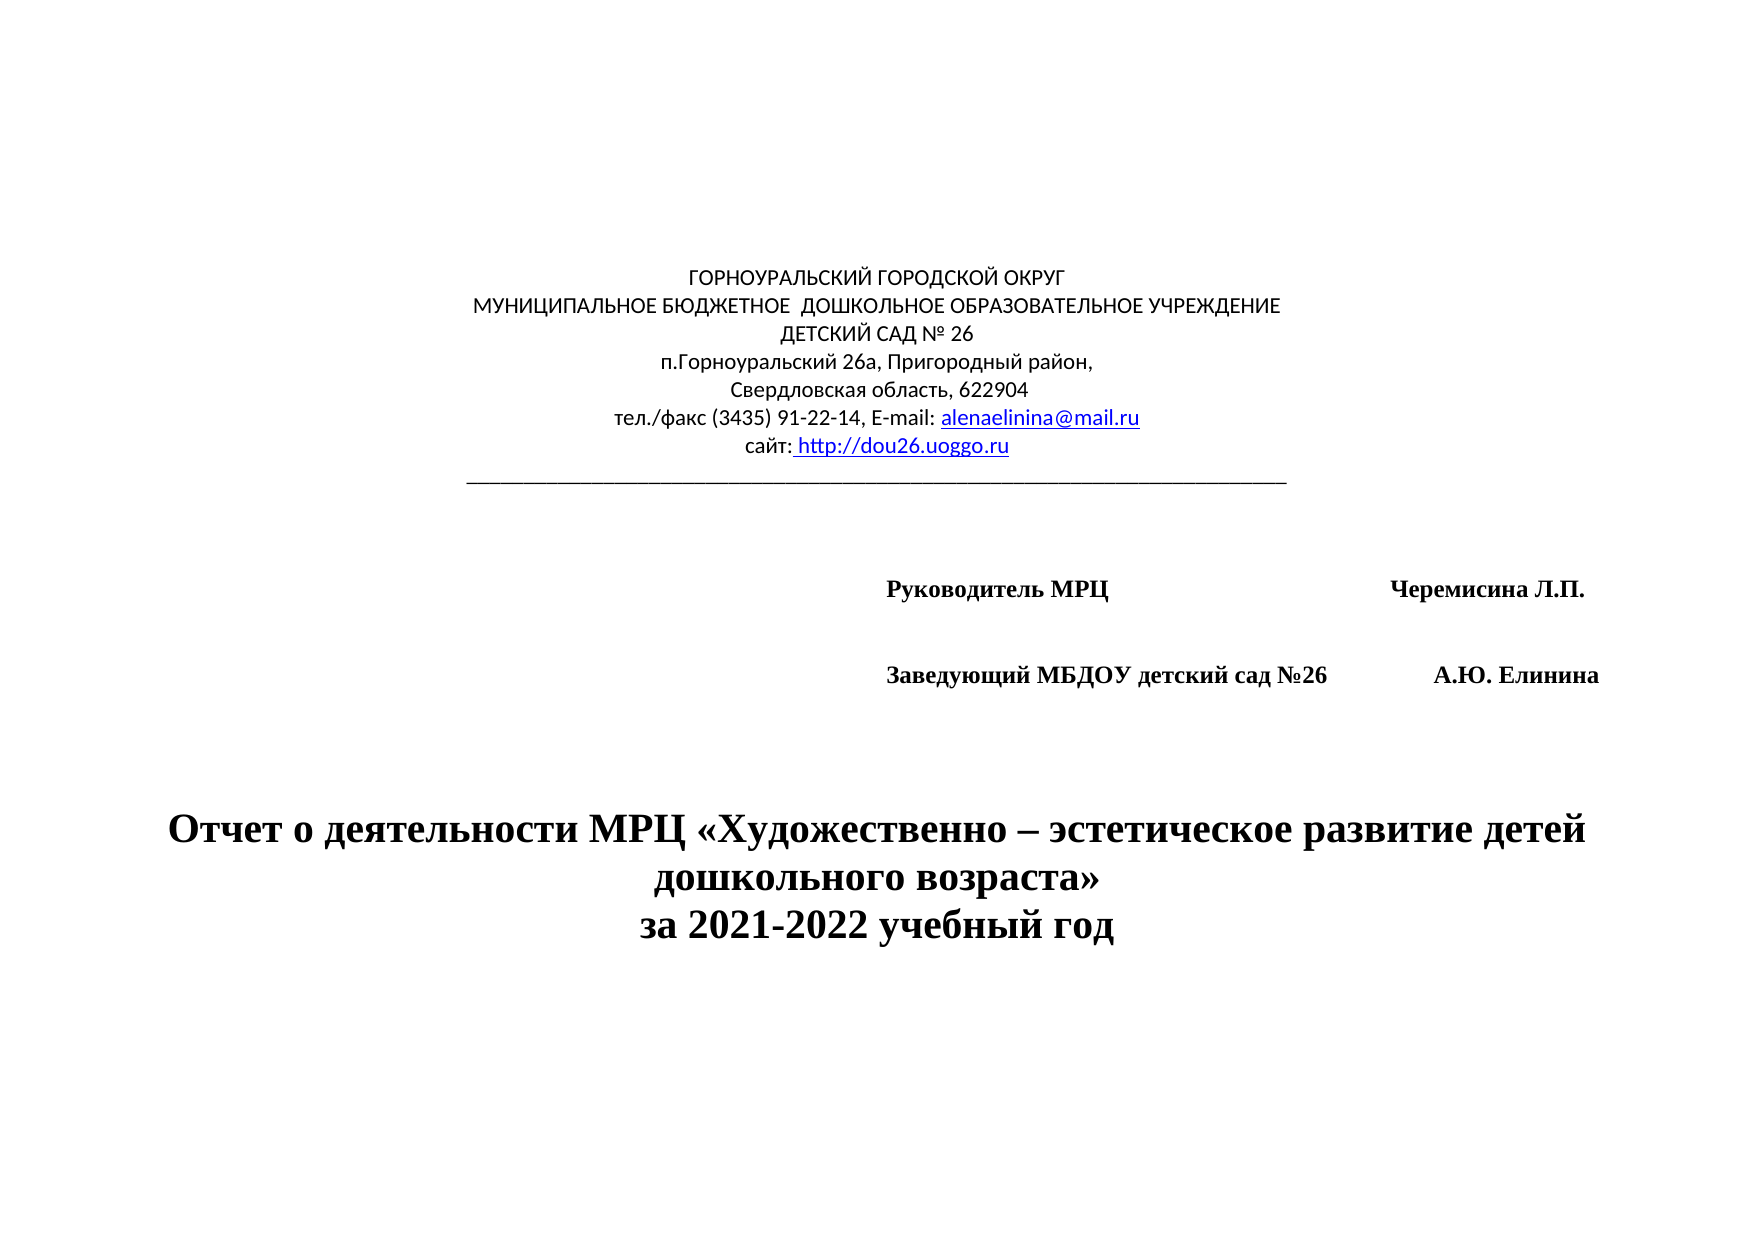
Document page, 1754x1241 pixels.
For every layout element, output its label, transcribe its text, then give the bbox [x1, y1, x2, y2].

text Руководитель МРЦ Черемисина Л.П. [886, 574, 1636, 603]
text МУНИЦИПАЛЬНОЕ БЮДЖЕТНОЕ ДОШКОЛЬНОЕ ОБРАЗОВАТЕЛЬНОЕ УЧРЕЖДЕНИЕ [118, 291, 1636, 319]
text Отчет о деятельности МРЦ «Художественно – эстетическое развитие детей дошкольного возраста» [118, 804, 1636, 900]
text за 2021-2022 учебный год [118, 900, 1636, 948]
text ГОРНОУРАЛЬСКИЙ ГОРОДСКОЙ ОКРУГ [118, 263, 1636, 291]
text п.Горноуральский 26а, Пригородный район, [118, 347, 1636, 376]
text ДЕТСКИЙ САД № 26 [118, 319, 1636, 347]
text тел./факс (3435) 91-22-14, E-mail: alenaelinina@mail.ru [118, 403, 1636, 432]
text сайт: http://dou26.uoggo.ru [118, 432, 1636, 459]
text Заведующий МБДОУ детский сад №26 А.Ю. Елинина [886, 660, 1636, 689]
text ________________________________________________________________________ [118, 459, 1636, 488]
text Свердловская область, 622904 [118, 376, 1636, 403]
